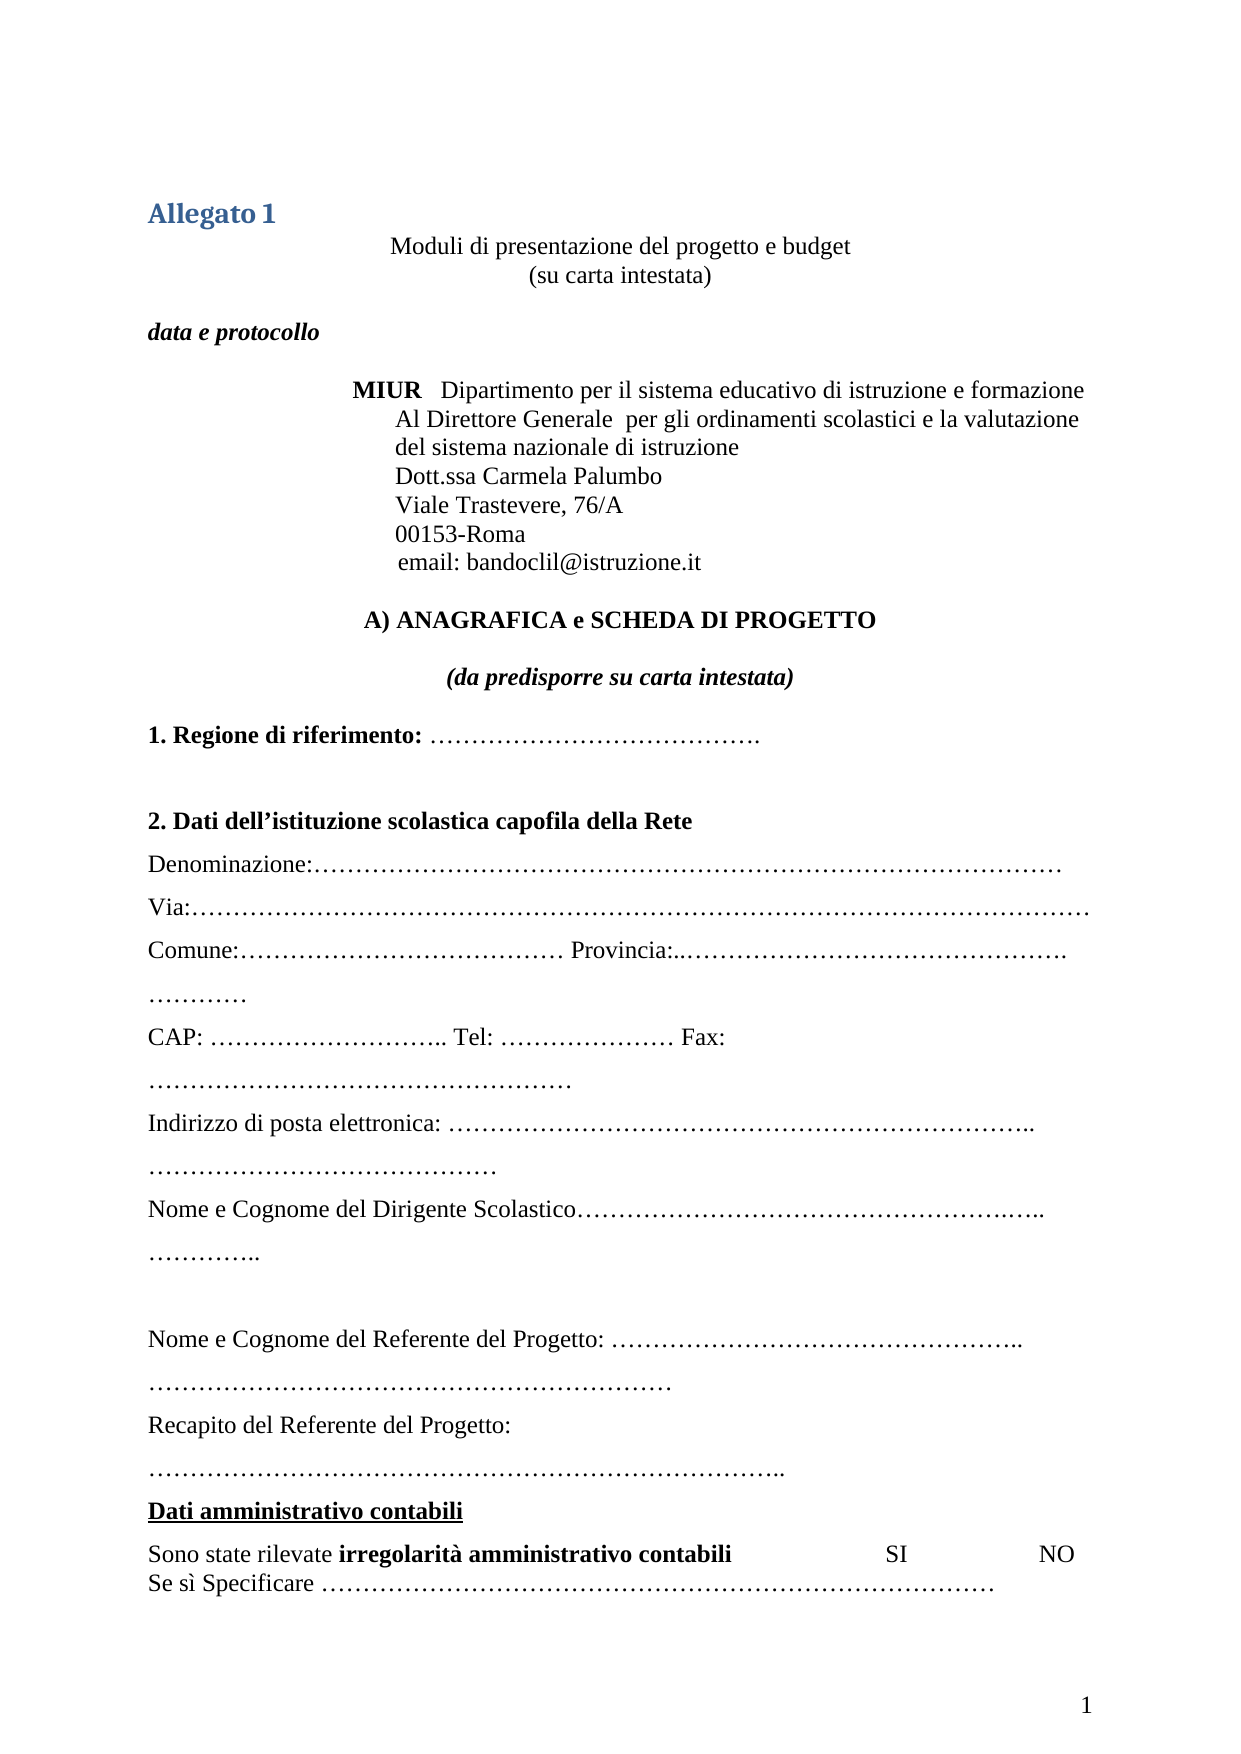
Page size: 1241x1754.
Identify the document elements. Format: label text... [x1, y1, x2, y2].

text Dott.ssa Carmela Palumbo [257, 461, 1092, 490]
subtitle Allegato 1 [148, 198, 1092, 231]
text MIUR Dipartimento per il sistema educativo di istruzione e formazione [89, 375, 1152, 404]
text A) ANAGRAFICA e SCHEDA DI PROGETTO [148, 605, 1092, 634]
text Al Direttore Generale per gli ordinamenti scolastici e la valutazione [332, 404, 1152, 432]
text data e protocollo [148, 317, 1092, 346]
text Nome e Cognome del Referente del Progetto: …………………………………………..……………………………………………………… [148, 1324, 1092, 1396]
text del sistema nazionale di istruzione [332, 432, 1152, 461]
text 00153-Roma [257, 519, 1092, 547]
text Recapito del Referente del Progetto:………………………………………………………………….. [148, 1410, 1092, 1482]
text Comune:………………………………… Provincia:..……………………………………….………… [148, 936, 1092, 1007]
text Via:……………………………………………………………………………………………… [148, 892, 1092, 921]
text Moduli di presentazione del progetto e budget [148, 231, 1092, 260]
text Denominazione:……………………………………………………………………………… [148, 849, 1092, 878]
text Dati amministrativo contabili [148, 1496, 1092, 1525]
text CAP: ……………………….. Tel: ………………… Fax: …………………………………………… [148, 1022, 1092, 1094]
text 1. Regione di riferimento: …………………………………. [148, 720, 1092, 749]
text Sono state rilevate irregolarità amministrativo contabili SI NO [148, 1539, 1092, 1568]
text (su carta intestata) [148, 260, 1092, 289]
text Viale Trastevere, 76/A [257, 490, 1092, 519]
text email: bandoclil@istruzione.it [148, 547, 1092, 576]
text Indirizzo di posta elettronica: ……………………………………………………………..…………………………………… [148, 1108, 1092, 1180]
text Nome e Cognome del Dirigente Scolastico…………………………………………….…..………….. [148, 1194, 1092, 1266]
text (da predisporre su carta intestata) [148, 662, 1092, 691]
text 2. Dati dell’istituzione scolastica capofila della Rete [148, 806, 1092, 835]
text Se sì Specificare ……………………………………………………………………… [148, 1568, 1092, 1597]
